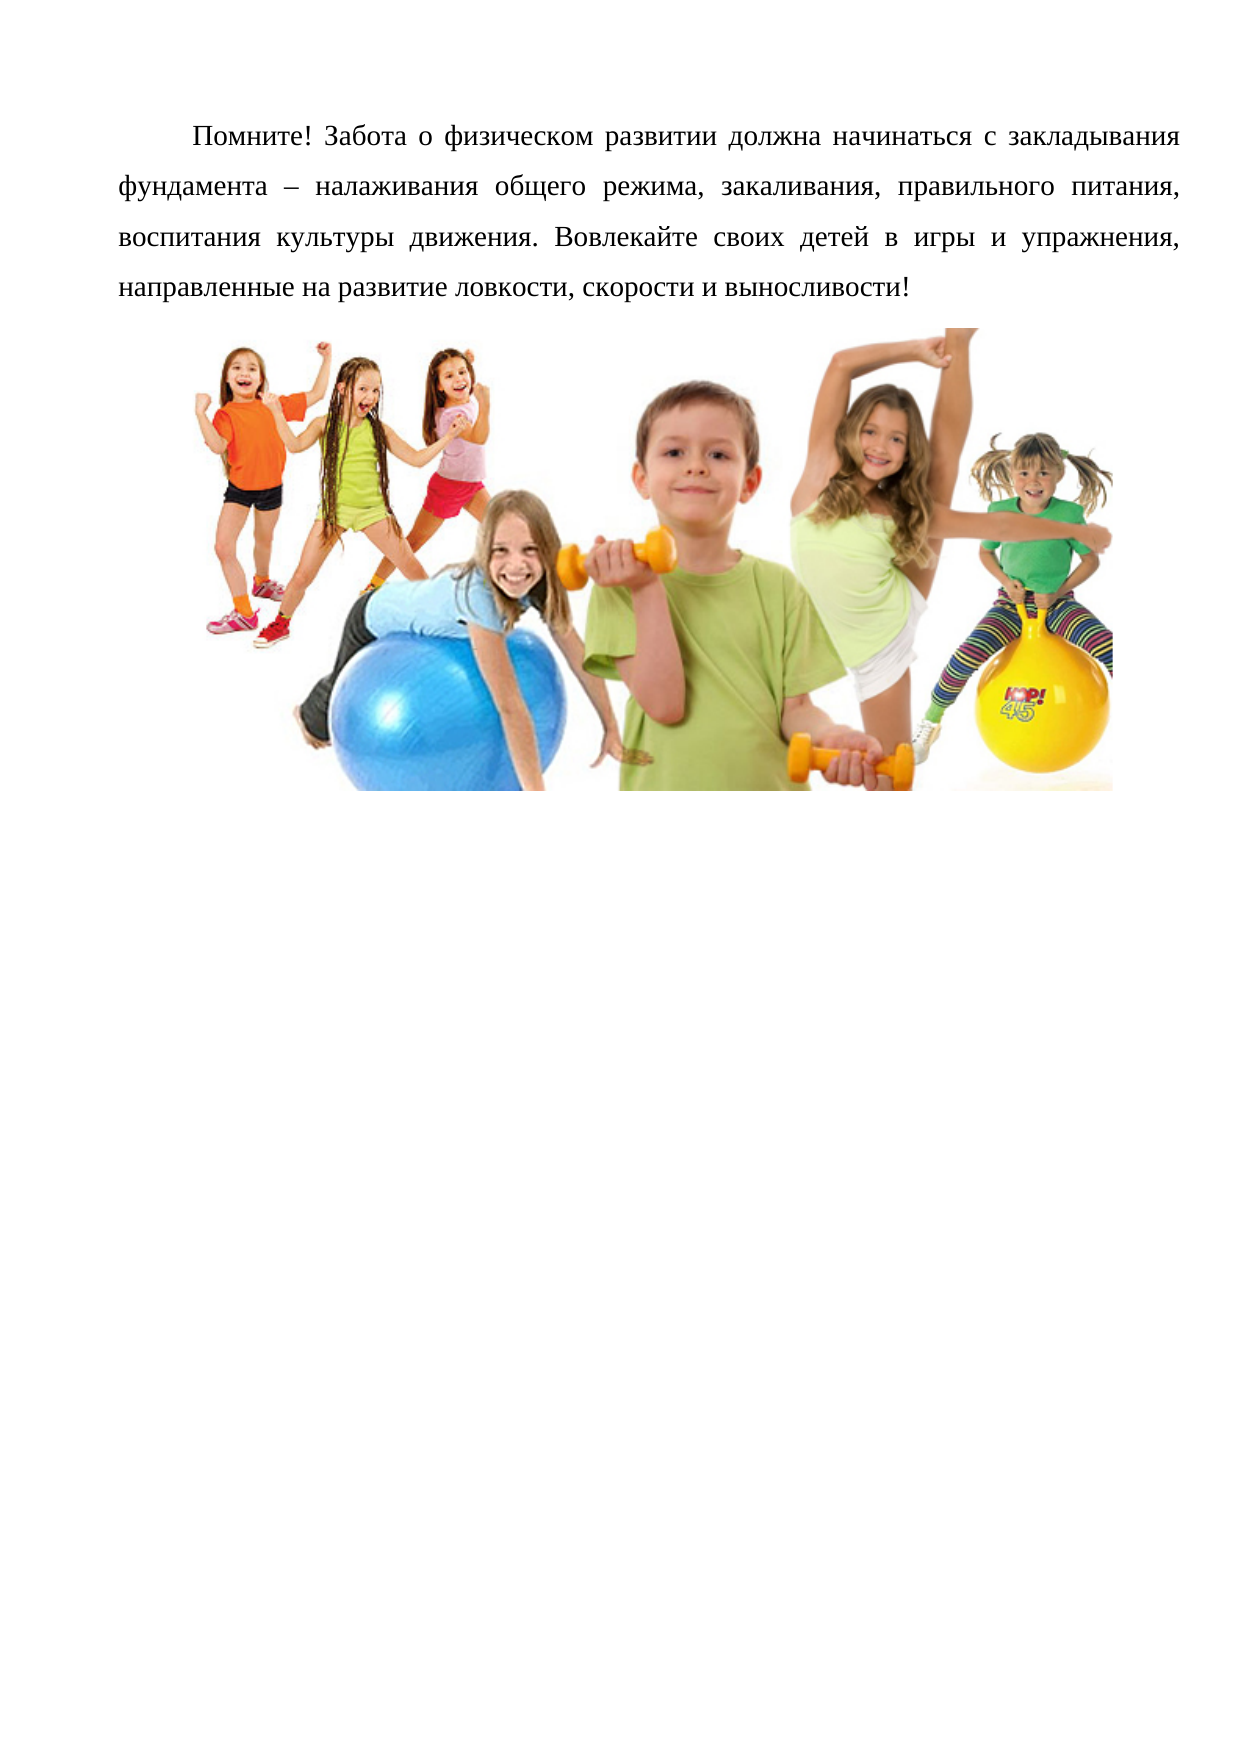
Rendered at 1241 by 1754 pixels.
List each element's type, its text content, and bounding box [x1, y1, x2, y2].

picture [192, 328, 1113, 791]
text Помните! Забота о физическом развитии должна начинаться с закладывания фундамента – налаживания общего режима, закаливания, правильного питания, воспитания культуры движения. Вовлекайте своих детей в игры и упражнения, направленные на развитие ловкости, скорости и выносливости! [118, 118, 1181, 303]
